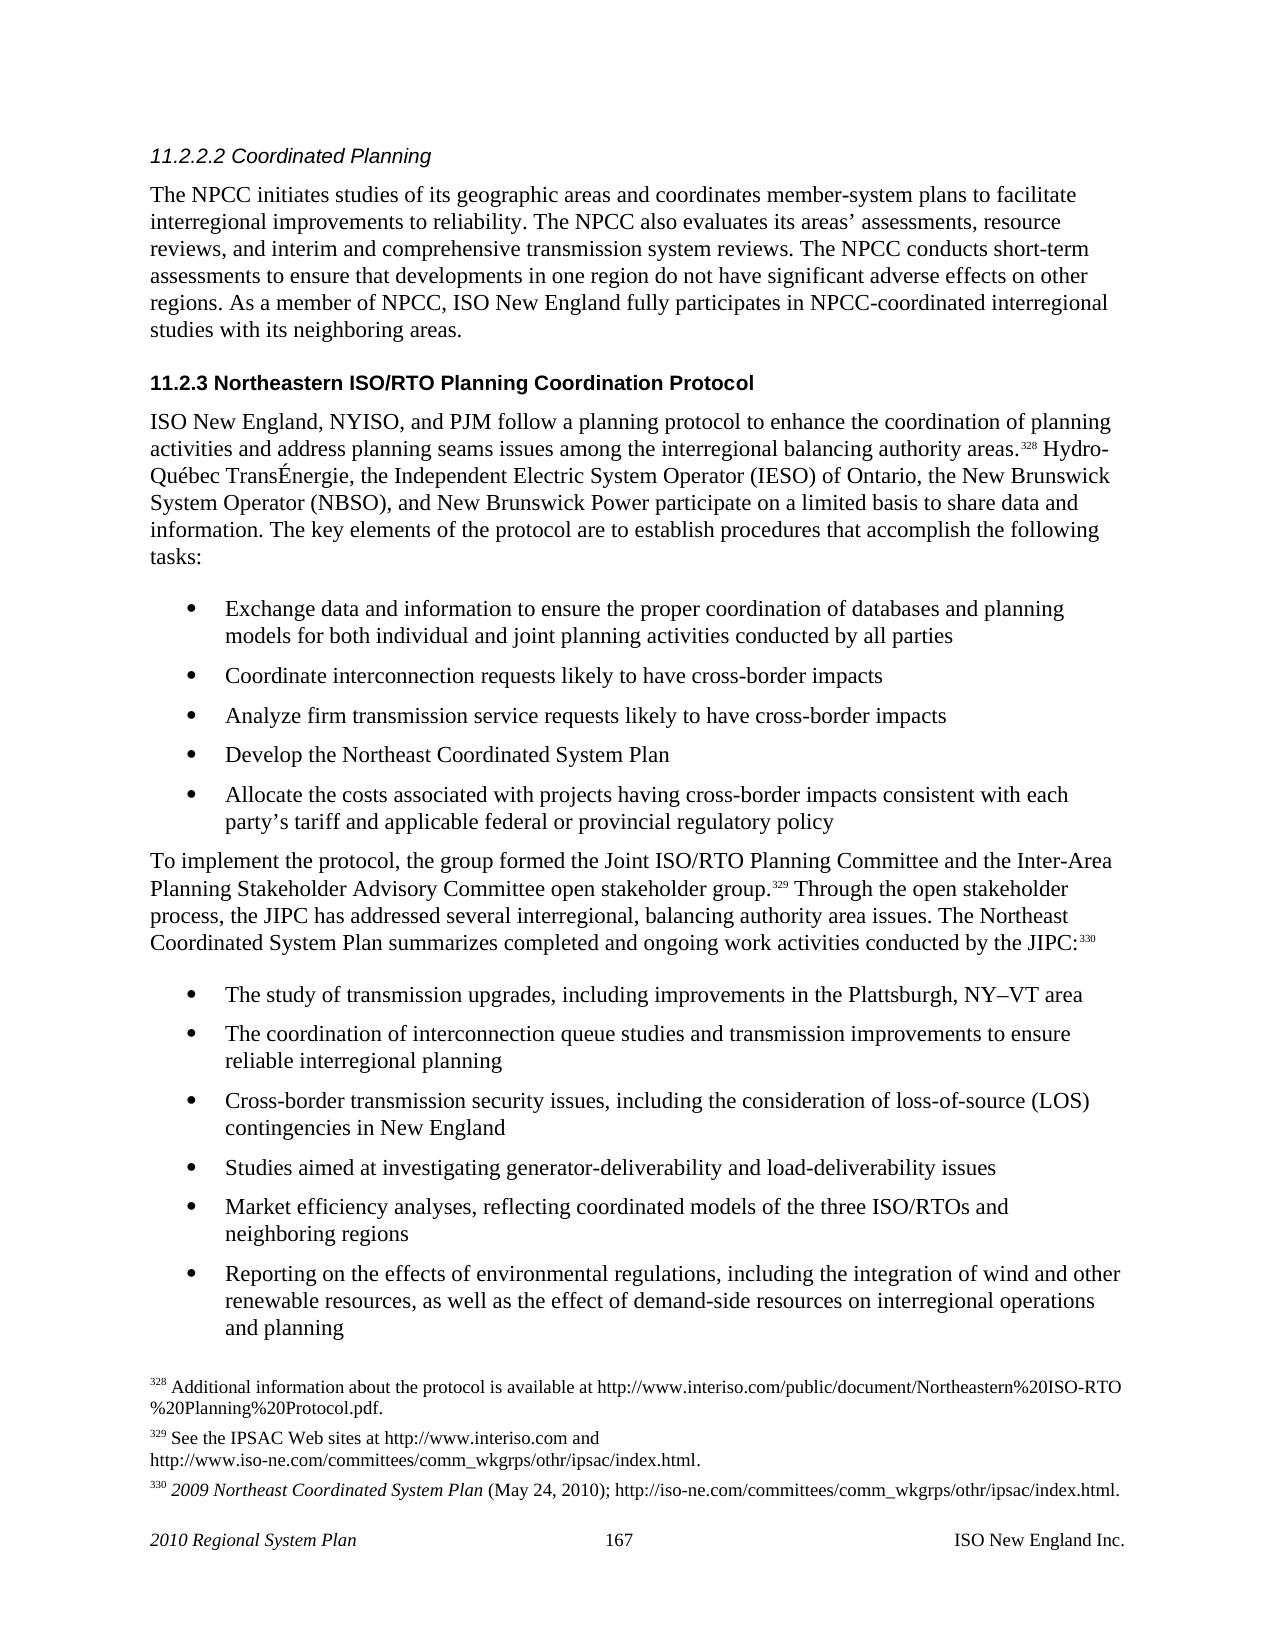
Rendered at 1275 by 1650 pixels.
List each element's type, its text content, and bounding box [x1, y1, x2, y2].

subtitle Northeastern ISO/RTO Planning Coordination Protocol [150, 368, 1125, 395]
text The study of transmission upgrades, including improvements in the Plattsburgh, NY–VT area [187, 980, 1125, 1007]
text ISO New England, NYISO, and PJM follow a planning protocol to enhance the coordination of planning activities and address planning seams issues among the interregional balancing authority areas. Hydro-Québec TransÉnergie, the Independent Electric System Operator (IESO) of Ontario, the New Brunswick System Operator (NBSO), and New Brunswick Power participate on a limited basis to share data and information. The key elements of the protocol are to establish procedures that accomplish the following tasks: [150, 407, 1125, 570]
text The NPCC initiates studies of its geographic areas and coordinates member-system plans to facilitate interregional improvements to reliability. The NPCC also evaluates its areas’ assessments, resource reviews, and interim and comprehensive transmission system reviews. The NPCC conducts short-term assessments to ensure that developments in one region do not have significant adverse effects on other regions. As a member of NPCC, ISO New England fully participates in NPCC-coordinated interregional studies with its neighboring areas. [150, 180, 1125, 343]
subtitle Coordinated Planning [150, 141, 1125, 168]
text To implement the protocol, the group formed the Joint ISO/RTO Planning Committee and the Inter-Area Planning Stakeholder Advisory Committee open stakeholder group. Through the open stakeholder process, the JIPC has addressed several interregional, balancing authority area issues. The Northeast Coordinated System Plan summarizes completed and ongoing work activities conducted by the JIPC: [150, 847, 1125, 955]
text Coordinate interconnection requests likely to have cross-border impacts [187, 661, 1125, 688]
text Reporting on the effects of environmental regulations, including the integration of wind and other renewable resources, as well as the effect of demand-side resources on interregional operations and planning [187, 1259, 1125, 1341]
text The coordination of interconnection queue studies and transmission improvements to ensure reliable interregional planning [187, 1020, 1125, 1074]
text Studies aimed at investigating generator-deliverability and load-deliverability issues [187, 1153, 1125, 1180]
text Analyze firm transmission service requests likely to have cross-border impacts [187, 701, 1125, 728]
text Cross-border transmission security issues, including the consideration of loss-of-source (LOS) contingencies in New England [187, 1086, 1125, 1141]
text Market efficiency analyses, reflecting coordinated models of the three ISO/RTOs and neighboring regions [187, 1193, 1125, 1247]
text Allocate the costs associated with projects having cross-border impacts consistent with each party’s tariff and applicable federal or provincial regulatory policy [187, 780, 1125, 834]
text Develop the Northeast Coordinated System Plan [187, 741, 1125, 768]
text Exchange data and information to ensure the proper coordination of databases and planning models for both individual and joint planning activities conducted by all parties [187, 595, 1125, 649]
